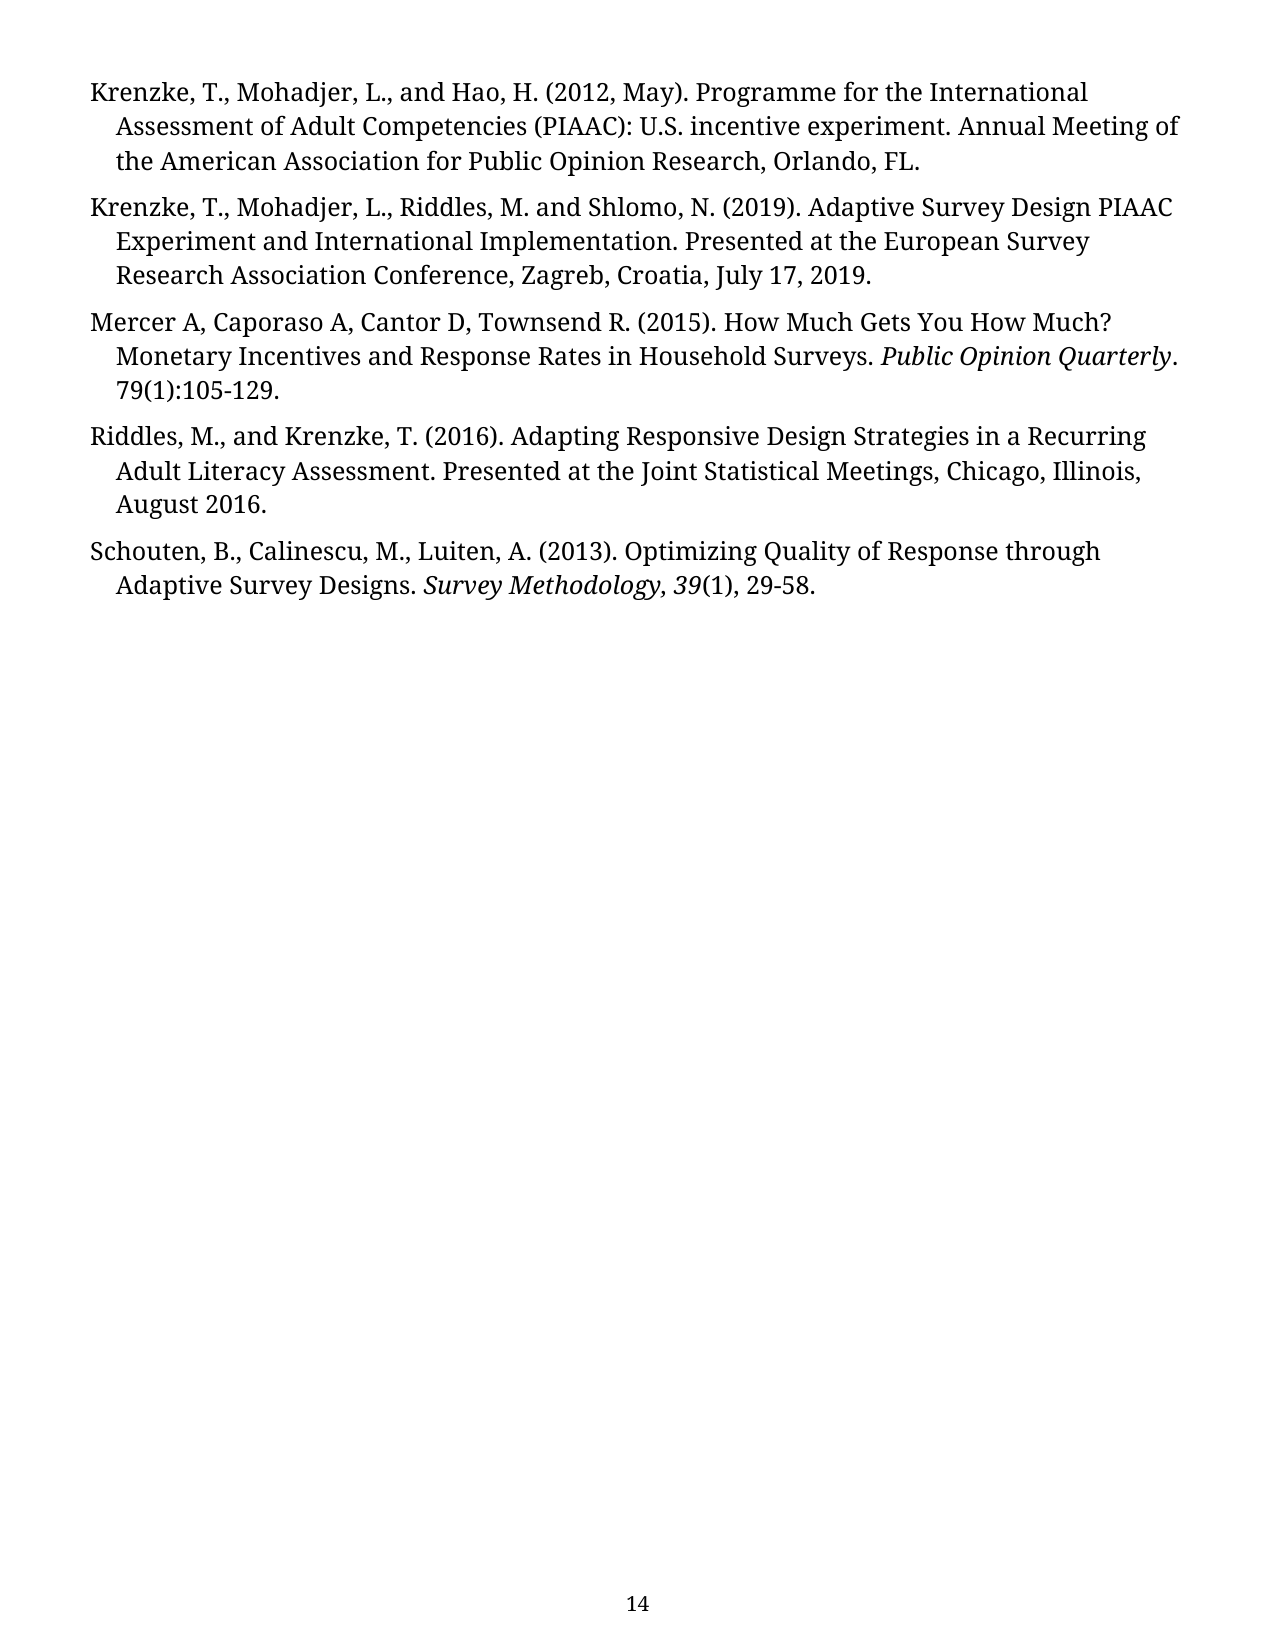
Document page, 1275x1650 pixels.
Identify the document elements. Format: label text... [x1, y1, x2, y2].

text Riddles, M., and Krenzke, T. (2016). Adapting Responsive Design Strategies in a Recurring Adult Literacy Assessment. Presented at the Joint Statistical Meetings, Chicago, Illinois, August 2016. [90, 419, 1185, 521]
text Schouten, B., Calinescu, M., Luiten, A. (2013). Optimizing Quality of Response through Adaptive Survey Designs. Survey Methodology, 39(1), 29-58. [90, 534, 1185, 602]
text Krenzke, T., Mohadjer, L., and Hao, H. (2012, May). Programme for the International Assessment of Adult Competencies (PIAAC): U.S. incentive experiment. Annual Meeting of the American Association for Public Opinion Research, Orlando, FL. [90, 75, 1185, 177]
text Mercer A, Caporaso A, Cantor D, Townsend R. (2015). How Much Gets You How Much? Monetary Incentives and Response Rates in Household Surveys. Public Opinion Quarterly. 79(1):105-129. [90, 304, 1185, 407]
text Krenzke, T., Mohadjer, L., Riddles, M. and Shlomo, N. (2019). Adaptive Survey Design PIAAC Experiment and International Implementation. Presented at the European Survey Research Association Conference, Zagreb, Croatia, July 17, 2019. [90, 190, 1185, 292]
